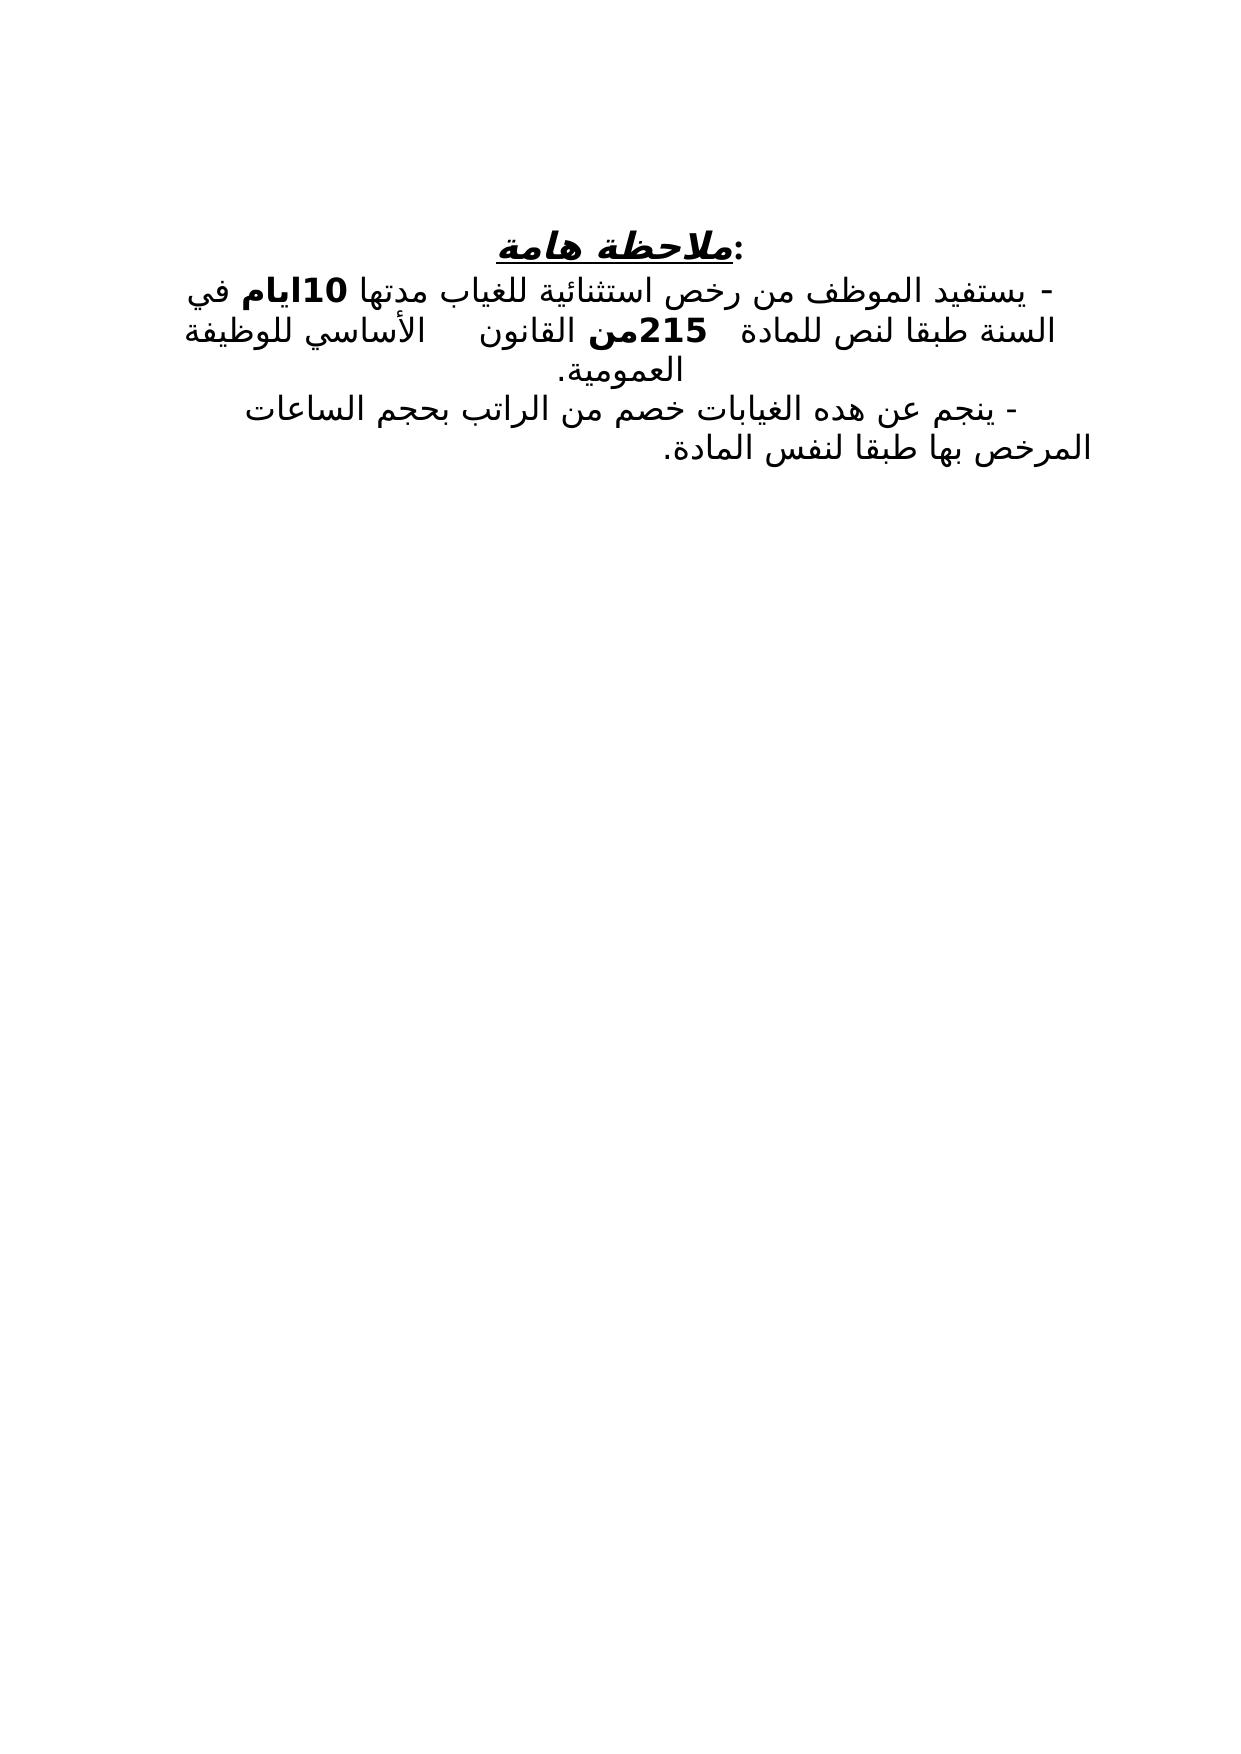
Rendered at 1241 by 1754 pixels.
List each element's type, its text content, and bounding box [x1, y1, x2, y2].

text - يستفيد الموظف من رخص استثنائية للغياب مدتها 10ايام في السنة طبقا لنص للمادة 215من القانون الأساسي للوظيفة العمومية. [148, 268, 1093, 389]
text ملاحظة هامة: [148, 224, 1093, 268]
text - ينجم عن هده الغيابات خصم من الراتب بحجم الساعات المرخص بها طبقا لنفس المادة. [148, 389, 1093, 467]
